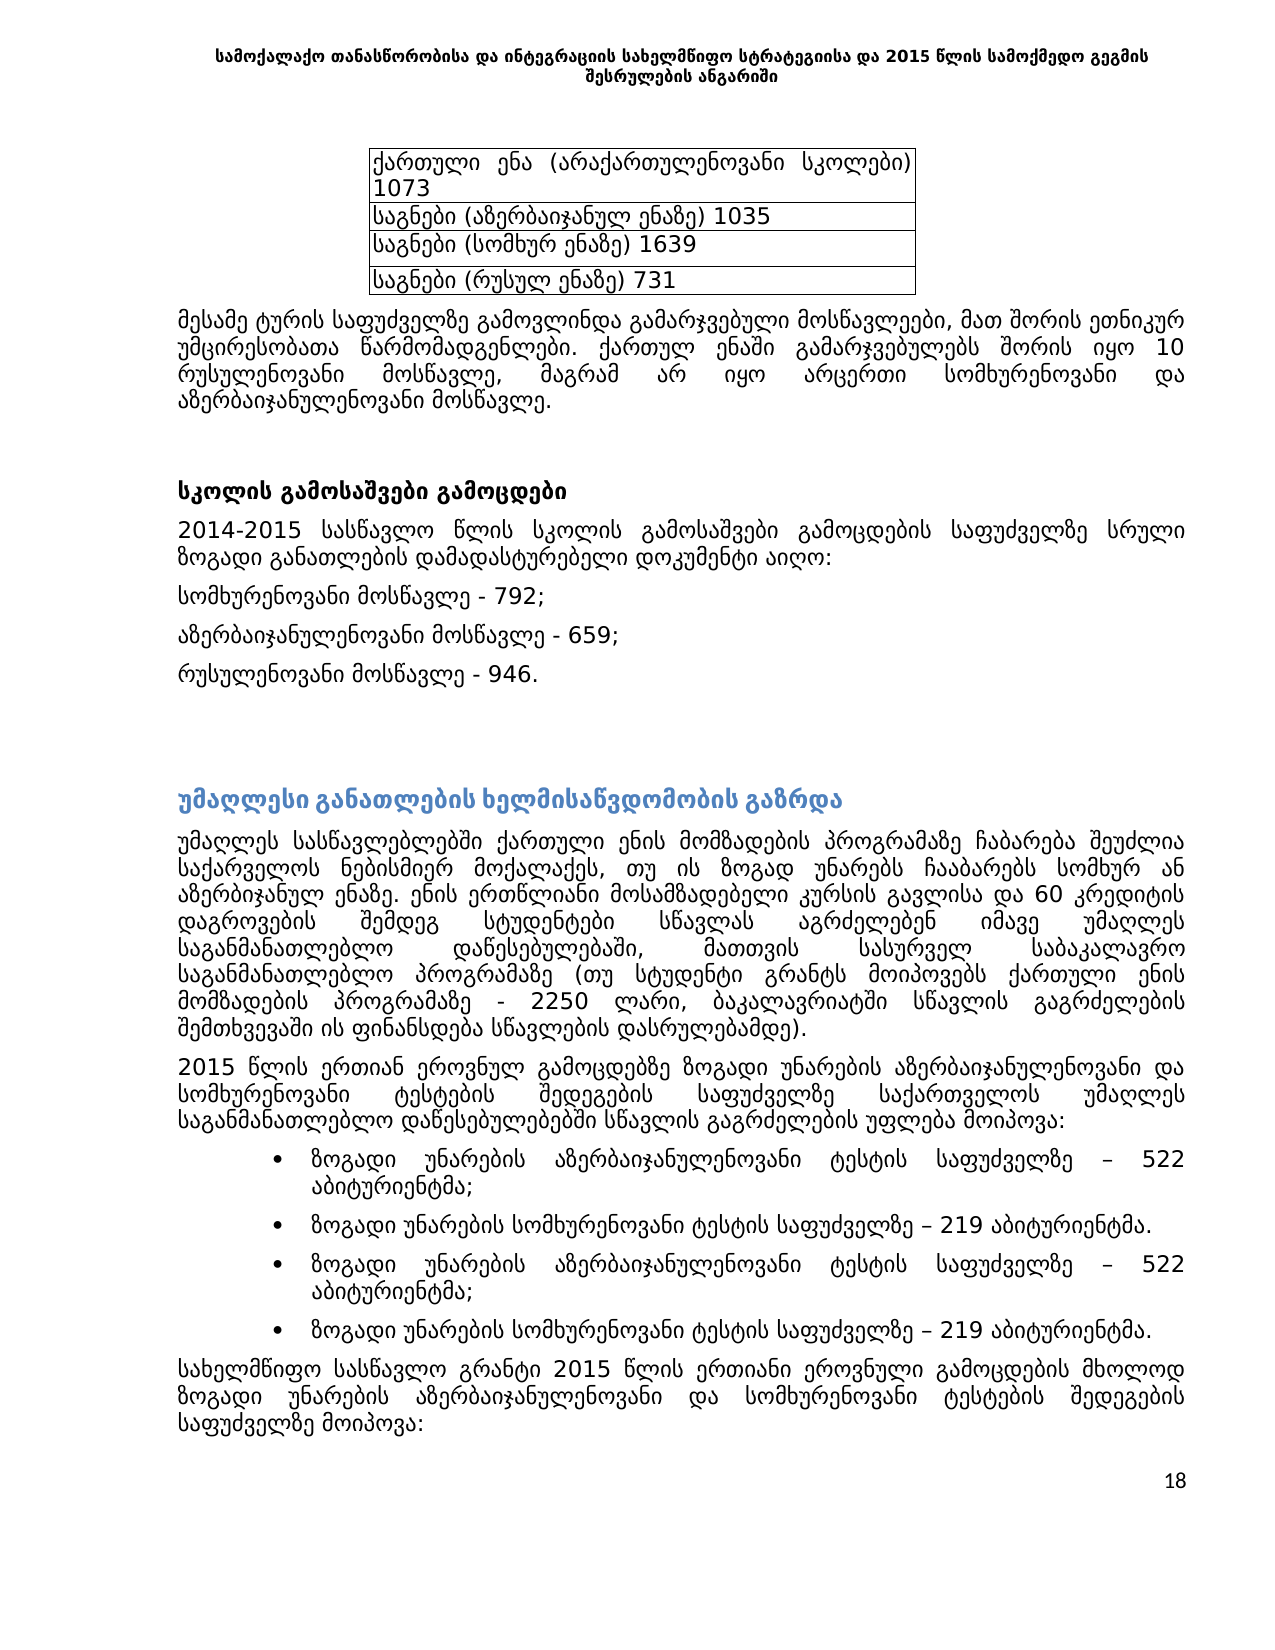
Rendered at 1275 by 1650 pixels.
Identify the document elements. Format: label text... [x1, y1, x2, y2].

list ზოგადი უნარების აზერბაიჯანულენოვანი ტესტის საფუძველზე – 522 აბიტურიენტმა; [274, 1252, 1186, 1305]
list ზოგადი უნარების სომხურენოვანი ტესტის საფუძველზე – 219 აბიტურიენტმა. [274, 1317, 1186, 1344]
table_cell საგნები (რუსულ ენაზე) 731 [370, 267, 915, 294]
text სომხურენოვანი მოსწავლე - 792; [177, 583, 1186, 610]
list ზოგადი უნარების სომხურენოვანი ტესტის საფუძველზე – 219 აბიტურიენტმა. [274, 1212, 1186, 1239]
text 2015 წლის ერთიან ეროვნულ გამოცდებზე ზოგადი უნარების აზერბაიჯანულენოვანი და სომხურენოვანი ტესტების შედეგების საფუძველზე საქართველოს უმაღლეს საგანმანათლებლო დაწესებულებებში სწავლის გაგრძელების უფლება მოიპოვა: [177, 1054, 1186, 1134]
text უმაღლეს სასწავლებლებში ქართული ენის მომზადების პროგრამაზე ჩაბარება შეუძლია საქარველოს ნებისმიერ მოქალაქეს, თუ ის ზოგად უნარებს ჩააბარებს სომხურ ან აზერბიჯანულ ენაზე. ენის ერთწლიანი მოსამზადებელი კურსის გავლისა და 60 კრედიტის დაგროვების შემდეგ სტუდენტები სწავლას აგრძელებენ იმავე უმაღლეს საგანმანათლებლო დაწესებულებაში, მათთვის სასურველ საბაკალავრო საგანმანათლებლო პროგრამაზე (თუ სტუდენტი გრანტს მოიპოვებს ქართული ენის მომზადების პროგრამაზე - 2250 ლარი, ბაკალავრიატში სწავლის გაგრძელების შემთხვევაში ის ფინანსდება სწავლების დასრულებამდე). [177, 828, 1186, 1042]
subtitle უმაღლესი განათლების ხელმისაწვდომობის გაზრდა [177, 782, 1186, 816]
list ზოგადი უნარების აზერბაიჯანულენოვანი ტესტის საფუძველზე – 522 აბიტურიენტმა; [274, 1147, 1186, 1200]
text რუსულენოვანი მოსწავლე - 946. [177, 662, 1186, 688]
text აზერბაიჯანულენოვანი მოსწავლე - 659; [177, 622, 1186, 649]
text სკოლის გამოსაშვები გამოცდები [177, 478, 1186, 505]
text სახელმწიფო სასწავლო გრანტი 2015 წლის ერთიანი ეროვნული გამოცდების მხოლოდ ზოგადი უნარების აზერბაიჯანულენოვანი და სომხურენოვანი ტესტების შედეგების საფუძველზე მოიპოვა: [177, 1357, 1186, 1437]
table_header ქართული ენა (არაქართულენოვანი სკოლები) 1073 [370, 149, 915, 202]
table_cell საგნები (სომხურ ენაზე) 1639 [370, 231, 915, 266]
text 2014-2015 სასწავლო წლის სკოლის გამოსაშვები გამოცდების საფუძველზე სრული ზოგადი განათლების დამადასტურებელი დოკუმენტი აიღო: [177, 517, 1186, 571]
text მესამე ტურის საფუძველზე გამოვლინდა გამარჯვებული მოსწავლეები, მათ შორის ეთნიკურ უმცირესობათა წარმომადგენლები. ქართულ ენაში გამარჯვებულებს შორის იყო 10 რუსულენოვანი მოსწავლე, მაგრამ არ იყო არცერთი სომხურენოვანი და აზერბაიჯანულენოვანი მოსწავლე. [177, 307, 1186, 414]
table_cell საგნები (აზერბაიჯანულ ენაზე) 1035 [370, 203, 915, 230]
